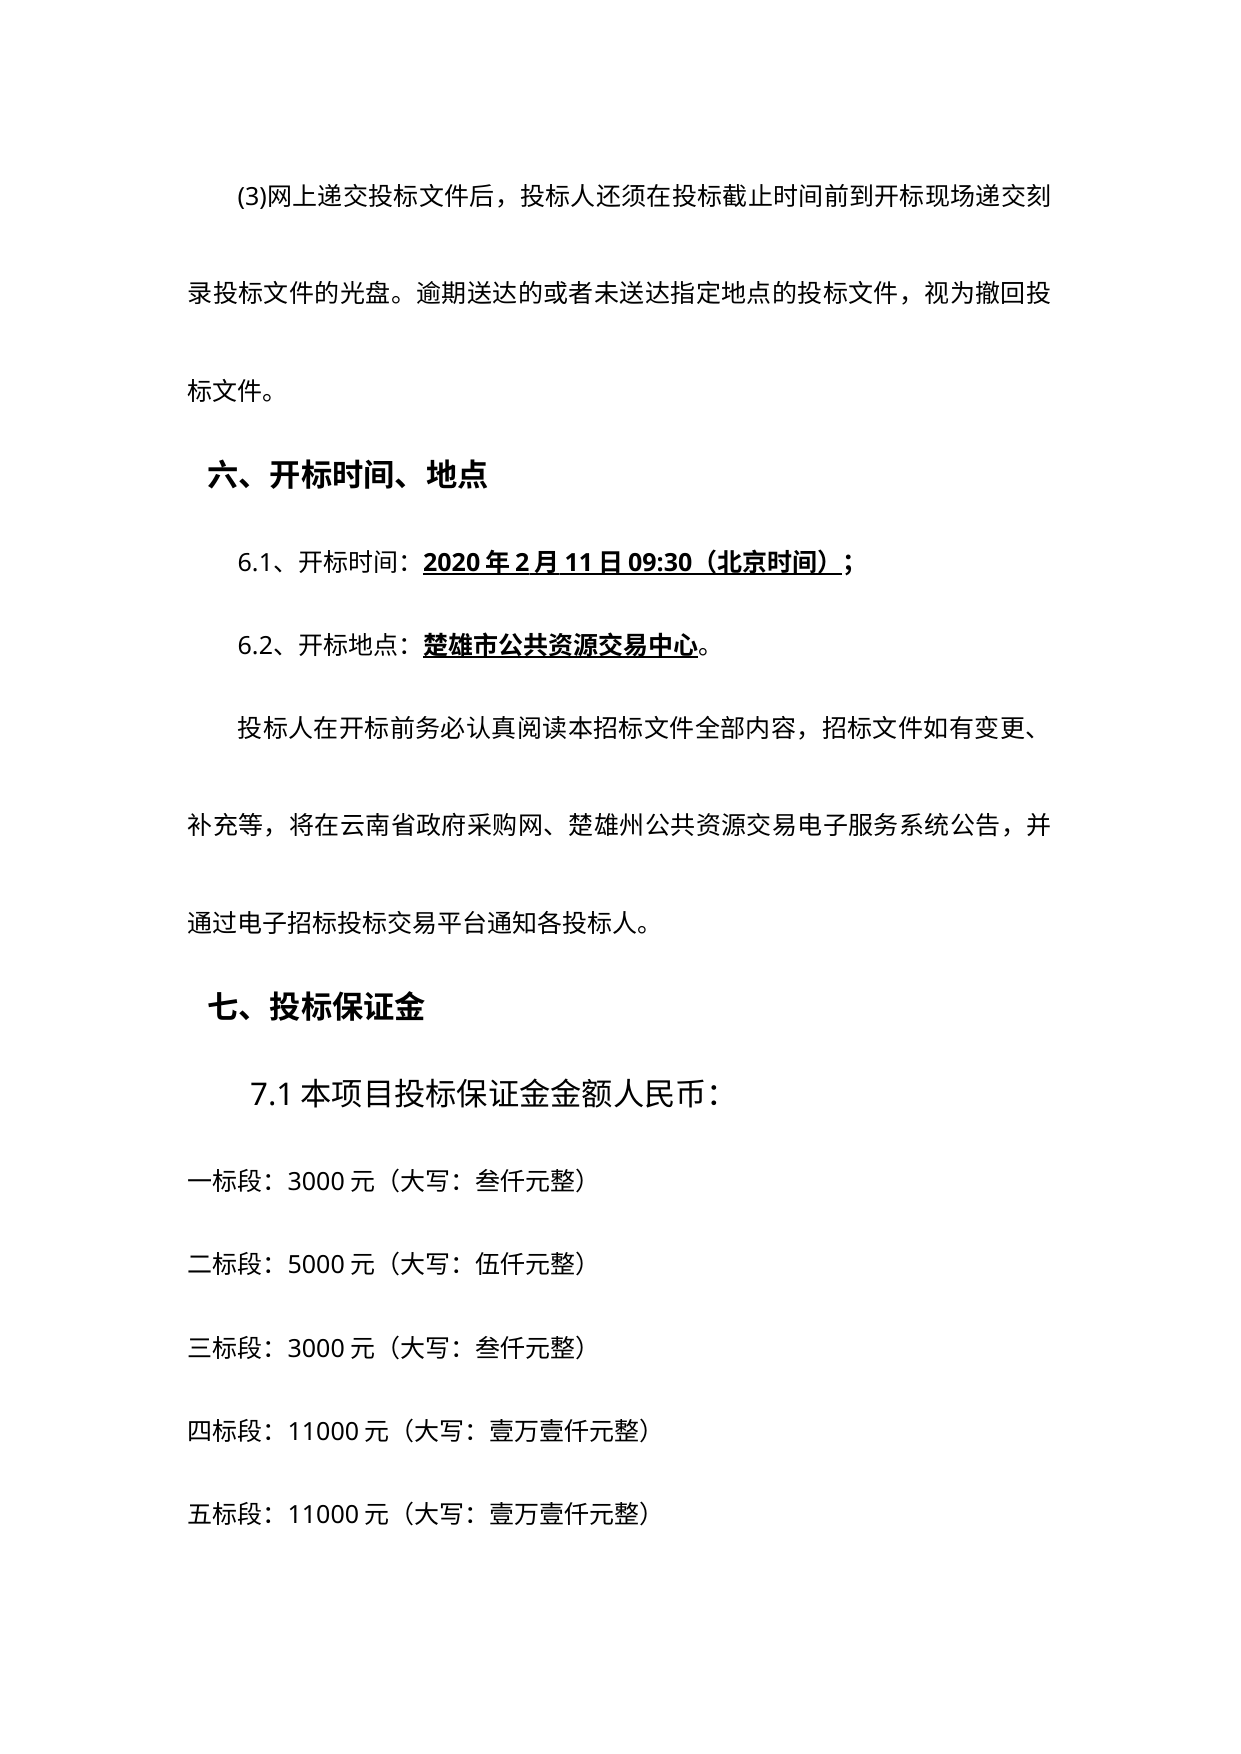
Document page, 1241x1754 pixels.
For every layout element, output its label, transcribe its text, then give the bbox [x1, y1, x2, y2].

text 五标段：11000元（大写：壹万壹仟元整） [187, 1480, 1053, 1545]
text 四标段：11000元（大写：壹万壹仟元整） [187, 1397, 1053, 1462]
text 投标人在开标前务必认真阅读本招标文件全部内容，招标文件如有变更、补充等，将在云南省政府采购网、楚雄州公共资源交易电子服务系统公告，并通过电子招标投标交易平台通知各投标人。 [187, 694, 1053, 954]
subtitle 六、开标时间、地点 [187, 440, 1053, 505]
text 6.2、开标地点：楚雄市公共资源交易中心。 [187, 611, 1053, 676]
text 二标段：5000元（大写：伍仟元整） [187, 1231, 1053, 1296]
text 三标段：3000元（大写：叁仟元整） [187, 1314, 1053, 1379]
text (3)网上递交投标文件后，投标人还须在投标截止时间前到开标现场递交刻录投标文件的光盘。逾期送达的或者未送达指定地点的投标文件，视为撤回投标文件。 [187, 162, 1053, 422]
text 一标段：3000元（大写：叁仟元整） [187, 1147, 1053, 1212]
text 6.1、开标时间：2020年2月11日09:30（北京时间）； [187, 528, 1053, 593]
text 7.1本项目投标保证金金额人民币： [187, 1060, 1053, 1125]
subtitle 七、投标保证金 [187, 972, 1053, 1037]
